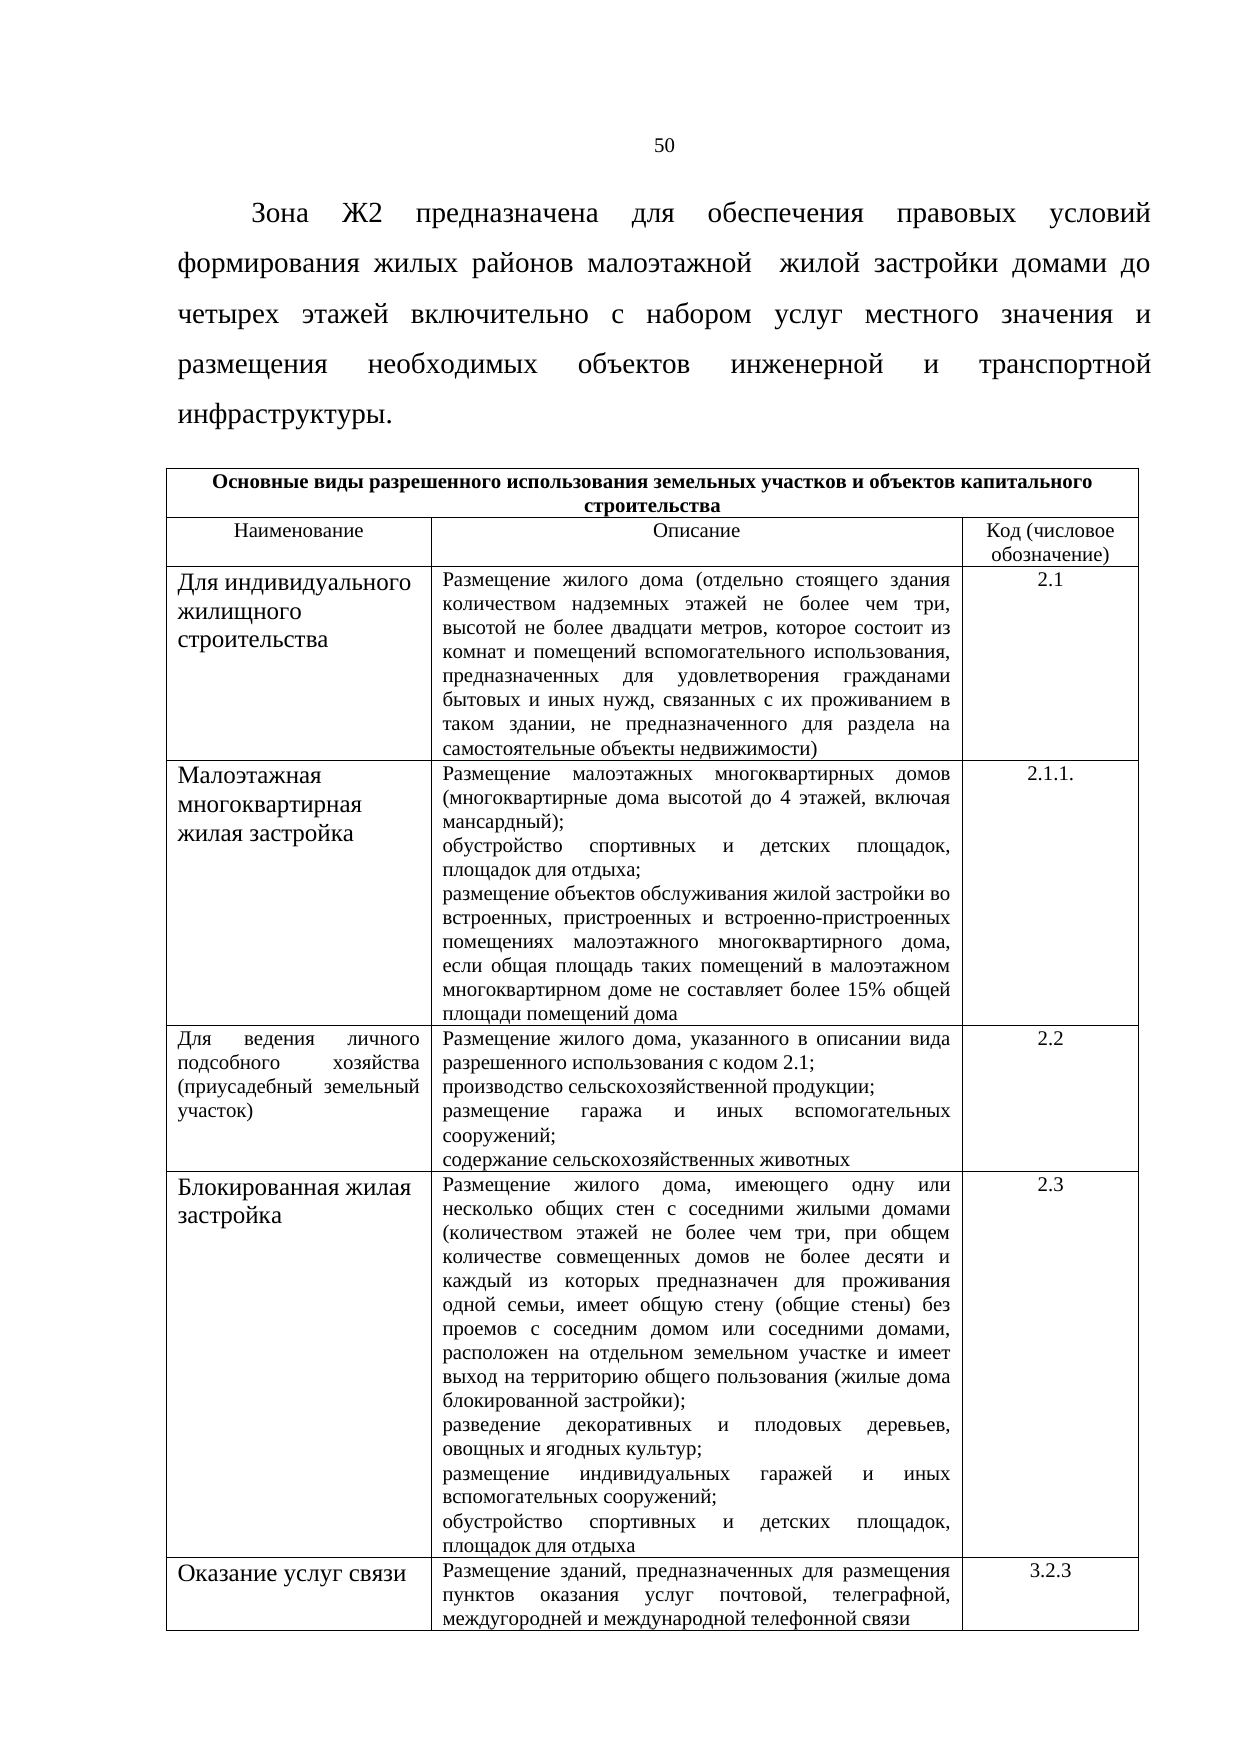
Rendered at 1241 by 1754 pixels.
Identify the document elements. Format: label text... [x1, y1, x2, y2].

table_cell Наименование [167, 518, 431, 566]
table_cell Размещение жилого дома, имеющего одну или несколько общих стен с соседними жилыми домами (количеством этажей не более чем три, при общем количестве совмещенных домов не более десяти и каждый из которых предназначен для проживания одной семьи, имеет общую стену (общие стены) без проемов с соседним домом или соседними домами, расположен на отдельном земельном участке и имеет выход на территорию общего пользования (жилые дома блокированной застройки); разведение декоративных и плодовых деревьев, овощных и ягодных культур; размещение индивидуальных гаражей и иных вспомогательных сооружений; обустройство спортивных и детских площадок, площадок для отдыха [432, 1172, 962, 1557]
text Зона Ж2 предназначена для обеспечения правовых условий формирования жилых районов малоэтажной жилой застройки домами до четырех этажей включительно с набором услуг местного значения и размещения необходимых объектов инженерной и транспортной инфраструктуры. [177, 195, 1152, 430]
table_cell Описание [432, 518, 962, 566]
table_cell 2.1 [963, 567, 1138, 759]
table_cell 2.1.1. [963, 761, 1138, 1025]
table_cell 3.2.3 [963, 1558, 1138, 1630]
table_cell Размещение жилого дома, указанного в описании вида разрешенного использования с кодом 2.1; производство сельскохозяйственной продукции; размещение гаража и иных вспомогательных сооружений; содержание сельскохозяйственных животных [432, 1026, 962, 1171]
table_cell Размещение жилого дома (отдельно стоящего здания количеством надземных этажей не более чем три, высотой не более двадцати метров, которое состоит из комнат и помещений вспомогательного использования, предназначенных для удовлетворения гражданами бытовых и иных нужд, связанных с их проживанием в таком здании, не предназначенного для раздела на самостоятельные объекты недвижимости) [432, 567, 962, 759]
table_cell 2.3 [963, 1172, 1138, 1557]
table_cell Размещение зданий, предназначенных для размещения пунктов оказания услуг почтовой, телеграфной, междугородней и международной телефонной связи [432, 1558, 962, 1630]
table_cell Для ведения личного подсобного хозяйства (приусадебный земельный участок) [167, 1026, 431, 1171]
table_cell Для индивидуального жилищного строительства [167, 567, 431, 759]
table_cell Размещение малоэтажных многоквартирных домов (многоквартирные дома высотой до 4 этажей, включая мансардный); обустройство спортивных и детских площадок, площадок для отдыха; размещение объектов обслуживания жилой застройки во встроенных, пристроенных и встроенно-пристроенных помещениях малоэтажного многоквартирного дома, если общая площадь таких помещений в малоэтажном многоквартирном доме не составляет более 15% общей площади помещений дома [432, 761, 962, 1025]
table_cell 2.2 [963, 1026, 1138, 1171]
table_cell Малоэтажная многоквартирная жилая застройка [167, 761, 431, 1025]
table_cell Оказание услуг связи [167, 1558, 431, 1630]
table_cell Блокированная жилая застройка [167, 1172, 431, 1557]
table_header Основные виды разрешенного использования земельных участков и объектов капитального строительства [167, 469, 1138, 517]
table_cell Код (числовое обозначение) [963, 518, 1138, 566]
